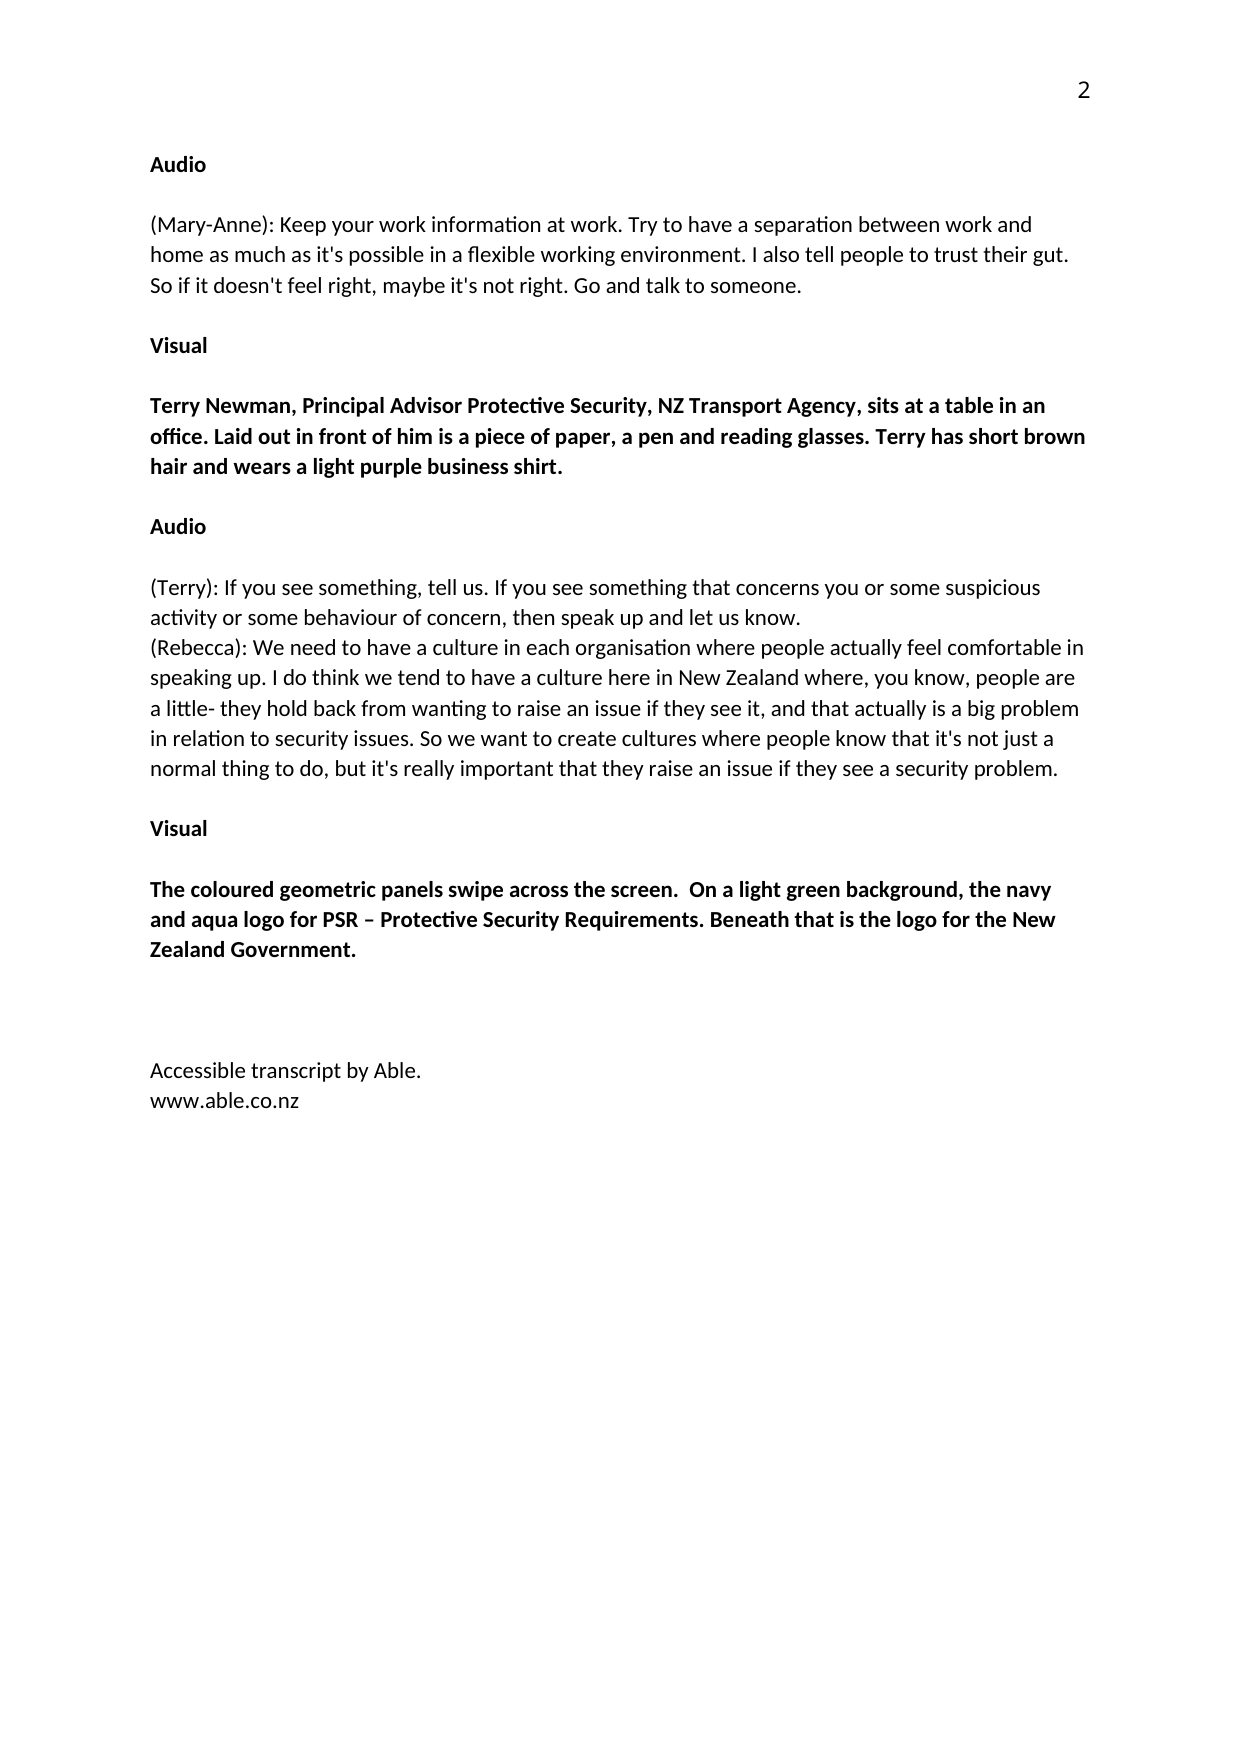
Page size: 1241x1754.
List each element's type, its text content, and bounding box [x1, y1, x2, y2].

text Visual [150, 331, 1090, 359]
text Accessible transcript by Able. [150, 1056, 1090, 1084]
text Visual [150, 814, 1090, 843]
text (Mary-Anne): Keep your work information at work. Try to have a separation between work and home as much as it's possible in a flexible working environment. I also tell people to trust their gut. [150, 210, 1090, 269]
text in relation to security issues. So we want to create cultures where people know that it's not just a normal thing to do, but it's really important that they raise an issue if they see a security problem. [150, 724, 1090, 782]
text The coloured geometric panels swipe across the screen. On a light green background, the navy and aqua logo for PSR – Protective Security Requirements. Beneath that is the logo for the New Zealand Government. [150, 875, 1090, 963]
text (Rebecca): We need to have a culture in each organisation where people actually feel comfortable in speaking up. I do think we tend to have a culture here in New Zealand where, you know, people are a little- they hold back from wanting to raise an issue if they see it, and that actually is a big problem [150, 633, 1090, 722]
text (Terry): If you see something, tell us. If you see something that concerns you or some suspicious activity or some behaviour of concern, then speak up and let us know. [150, 573, 1090, 631]
text Terry Newman, Principal Advisor Protective Security, NZ Transport Agency, sits at a table in an office. Laid out in front of him is a piece of paper, a pen and reading glasses. Terry has short brown hair and wears a light purple business shirt. [150, 392, 1090, 480]
text Audio [150, 150, 1090, 178]
text www.able.co.nz [150, 1086, 1090, 1114]
text So if it doesn't feel right, maybe it's not right. Go and talk to someone. [150, 271, 1090, 299]
text Audio [150, 512, 1090, 541]
